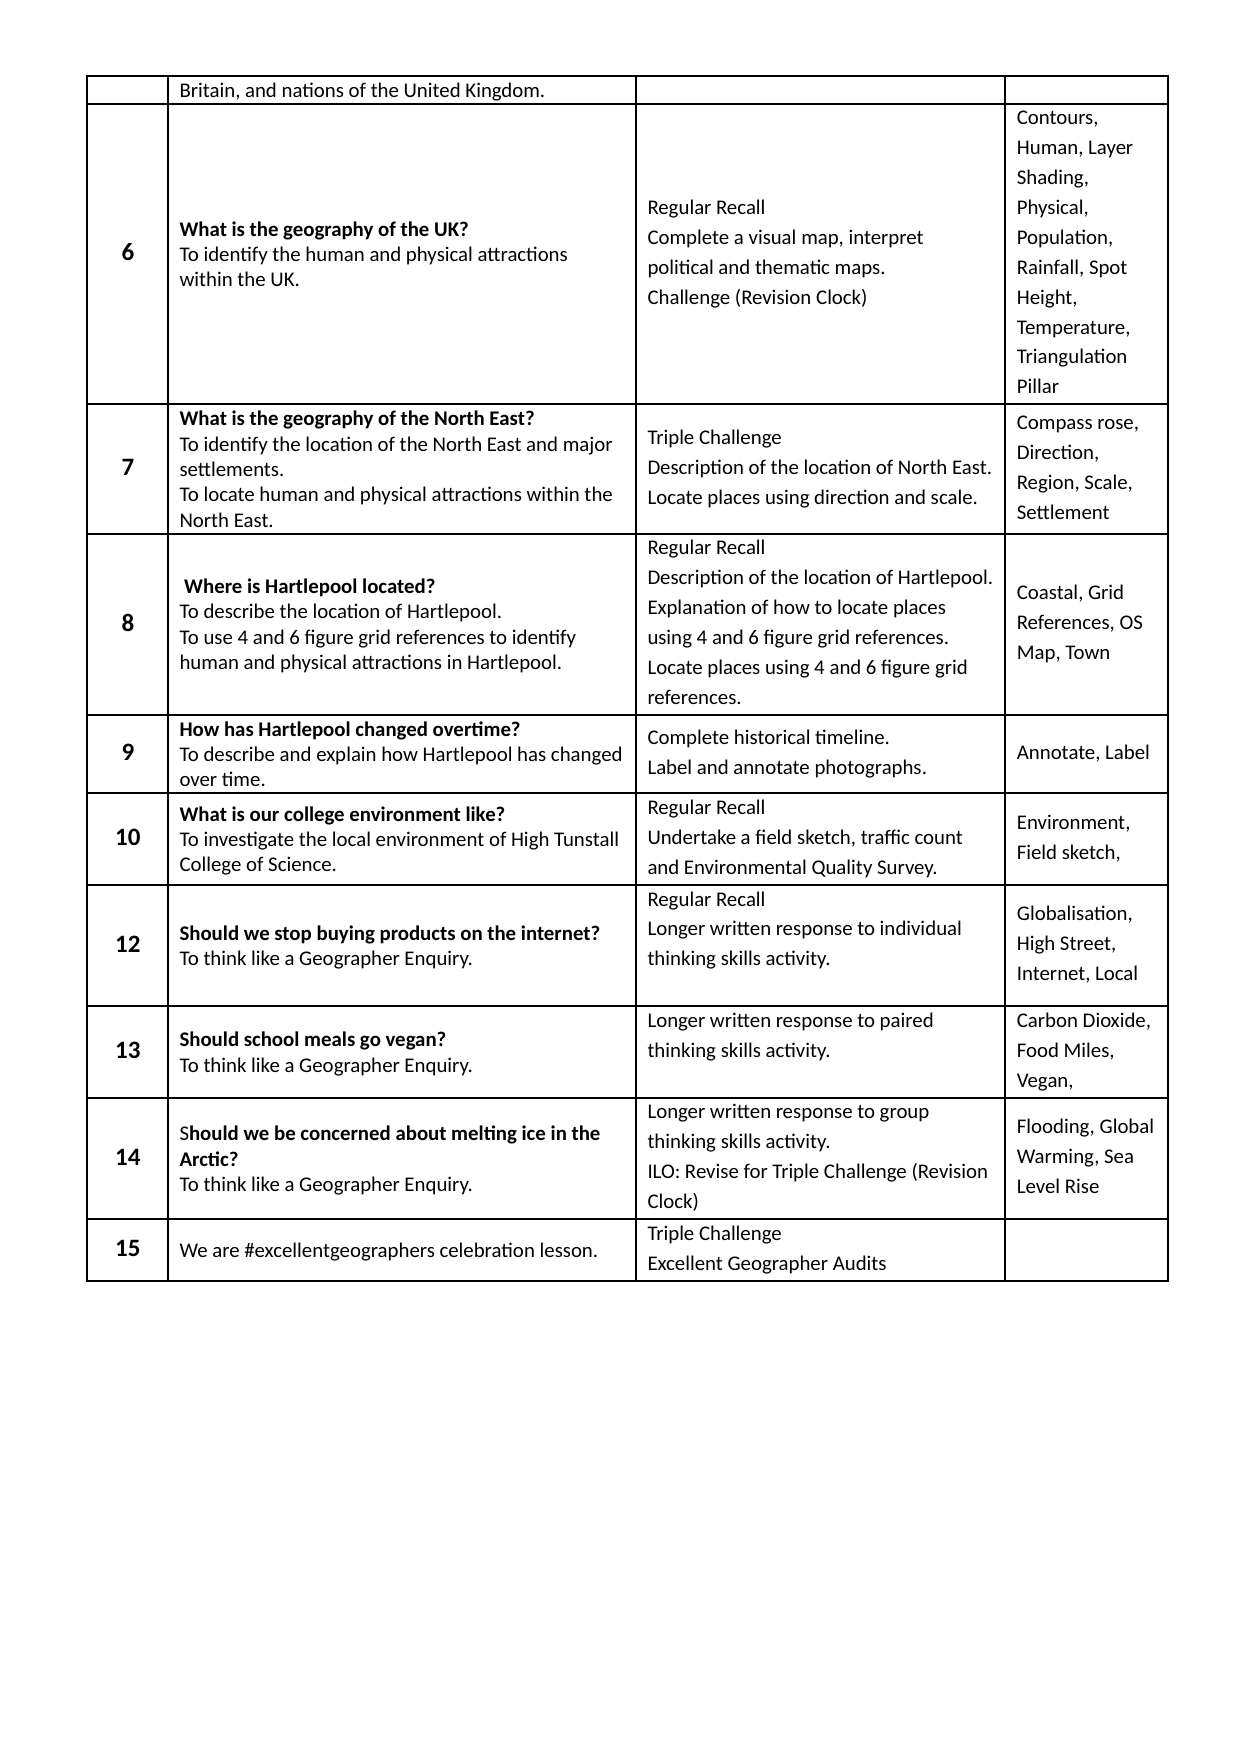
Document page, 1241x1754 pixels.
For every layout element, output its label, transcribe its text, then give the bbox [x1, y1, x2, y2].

table_cell 14 [88, 1099, 167, 1218]
table_cell Should we stop buying products on the internet? To think like a Geographer Enquiry. [169, 886, 635, 1005]
table_cell We are #excellentgeographers celebration lesson. [169, 1220, 635, 1280]
table_cell Contours, Human, Layer Shading, Physical, Population, Rainfall, Spot Height, Temperature, Triangulation Pillar [1006, 105, 1167, 403]
table_cell Regular Recall Complete a visual map, interpret political and thematic maps. Challenge (Revision Clock) [637, 105, 1004, 403]
table_cell What is our college environment like? To investigate the local environment of High Tunstall College of Science. [169, 794, 635, 884]
table_cell Complete historical timeline. Label and annotate photographs. [637, 716, 1004, 792]
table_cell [169, 77, 635, 102]
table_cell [637, 77, 1004, 102]
table_cell 12 [88, 886, 167, 1005]
table_cell Regular Recall Description of the location of Hartlepool. Explanation of how to locate places using 4 and 6 figure grid references. Locate places using 4 and 6 figure grid references. [637, 535, 1004, 714]
table_cell 10 [88, 794, 167, 884]
table_cell Coastal, Grid References, OS Map, Town [1006, 535, 1167, 714]
table_cell 13 [88, 1007, 167, 1097]
table_cell Compass rose, Direction, Region, Scale, Settlement [1006, 405, 1167, 532]
table_cell Regular Recall Undertake a field sketch, traffic count and Environmental Quality Survey. [637, 794, 1004, 884]
table_cell Carbon Dioxide, Food Miles, Vegan, [1006, 1007, 1167, 1097]
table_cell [1006, 77, 1167, 102]
table_cell Should school meals go vegan? To think like a Geographer Enquiry. [169, 1007, 635, 1097]
table_cell What is the geography of the North East? To identify the location of the North East and major settlements. To locate human and physical attractions within the North East. [169, 405, 635, 532]
table_cell 15 [88, 1220, 167, 1280]
table_cell Triple Challenge Description of the location of North East. Locate places using direction and scale. [637, 405, 1004, 532]
table_cell Where is Hartlepool located? To describe the location of Hartlepool. To use 4 and 6 figure grid references to identify human and physical attractions in Hartlepool. [169, 535, 635, 714]
table_cell Triple Challenge Excellent Geographer Audits [637, 1220, 1004, 1280]
table_cell Globalisation, High Street, Internet, Local [1006, 886, 1167, 1005]
table_cell 6 [88, 105, 167, 403]
table_cell Flooding, Global Warming, Sea Level Rise [1006, 1099, 1167, 1218]
table_cell [1006, 1220, 1167, 1280]
table_cell Environment, Field sketch, [1006, 794, 1167, 884]
table_cell Annotate, Label [1006, 716, 1167, 792]
table_cell How has Hartlepool changed overtime? To describe and explain how Hartlepool has changed over time. [169, 716, 635, 792]
table_cell 8 [88, 535, 167, 714]
table_cell Longer written response to paired thinking skills activity. [637, 1007, 1004, 1097]
table_cell What is the geography of the UK? To identify the human and physical attractions within the UK. [169, 105, 635, 403]
table_cell 7 [88, 405, 167, 532]
table_cell Should we be concerned about melting ice in the Arctic? To think like a Geographer Enquiry. [169, 1099, 635, 1218]
table_cell 5 [88, 77, 167, 102]
table_cell Regular Recall Longer written response to individual thinking skills activity. [637, 886, 1004, 1005]
table_cell 9 [88, 716, 167, 792]
table_cell Longer written response to group thinking skills activity. ILO: Revise for Triple Challenge (Revision Clock) [637, 1099, 1004, 1218]
